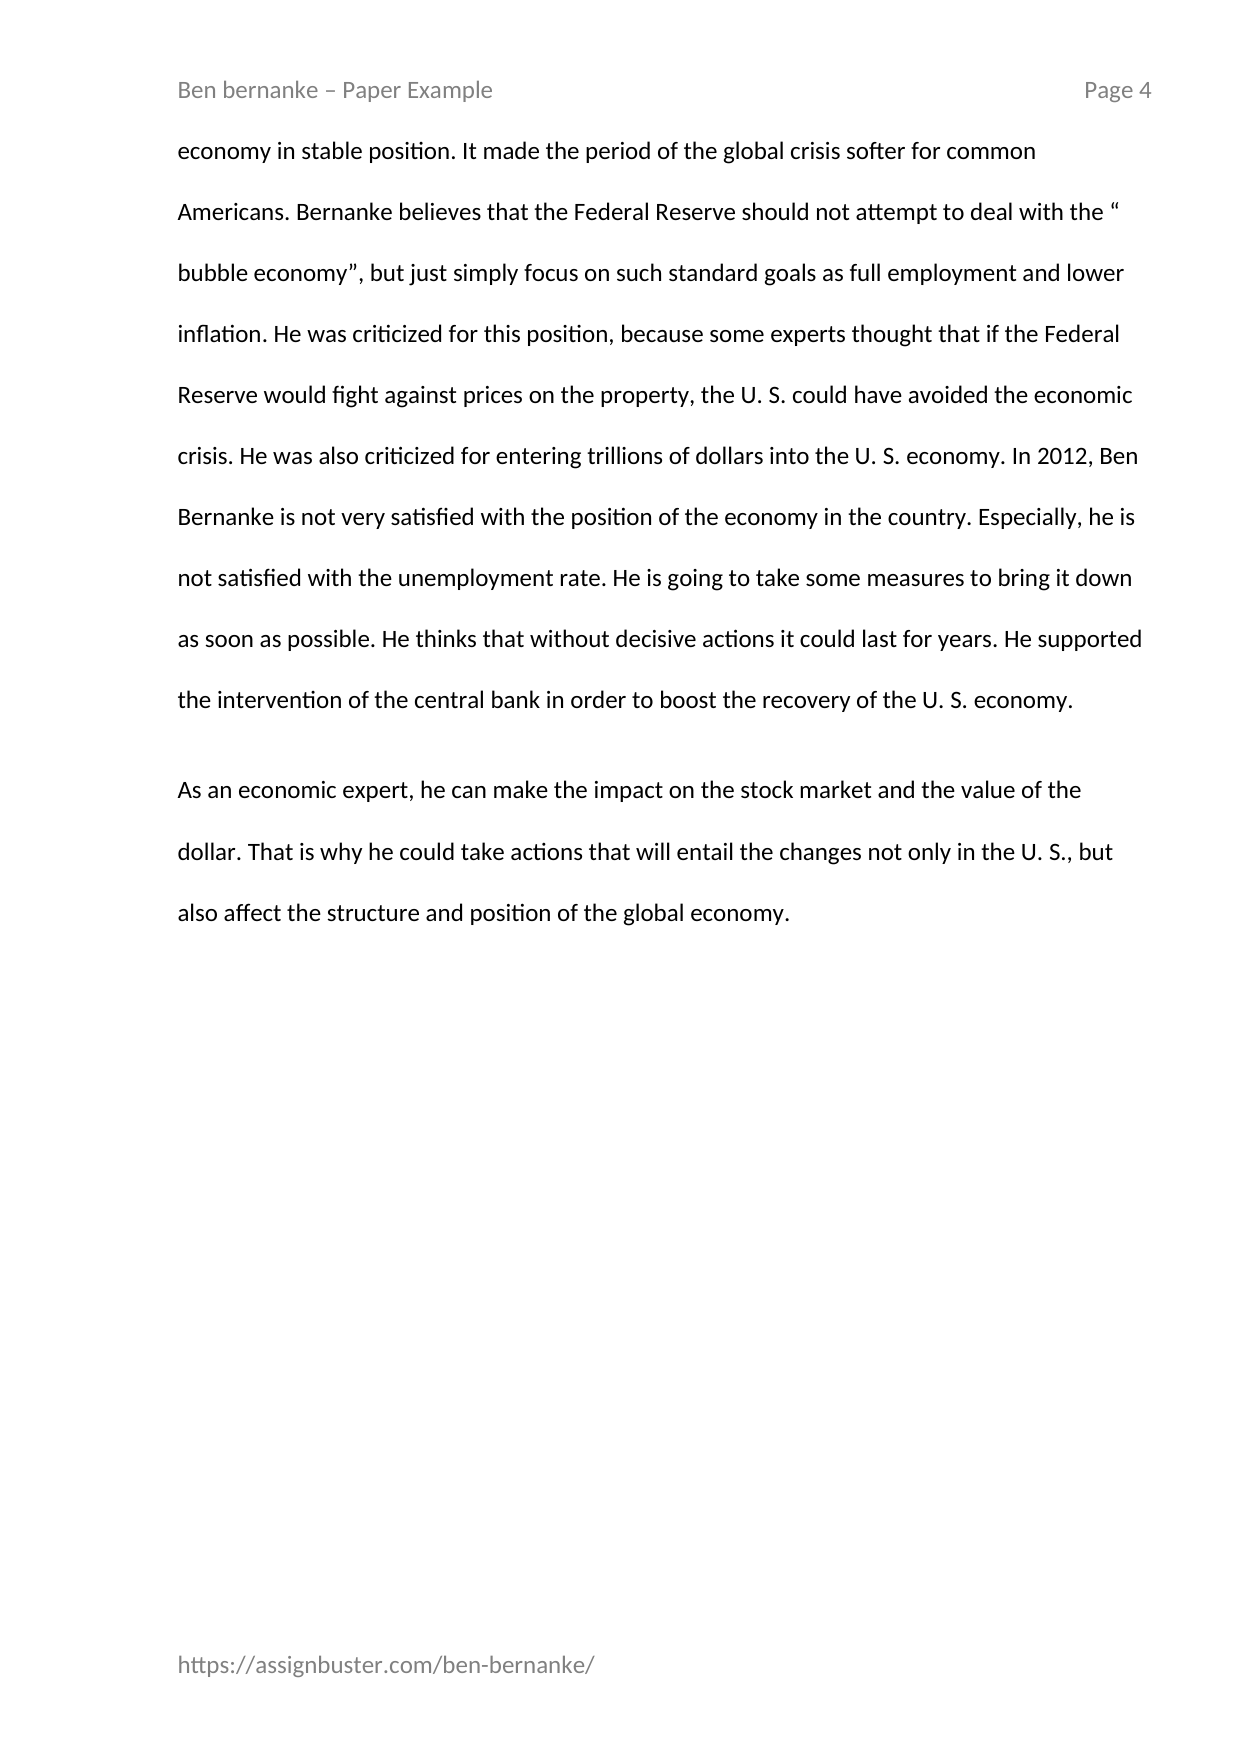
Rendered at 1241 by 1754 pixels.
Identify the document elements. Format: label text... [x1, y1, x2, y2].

text As an economic expert, he can make the impact on the stock market and the value of the dollar. That is why he could take actions that will entail the changes not only in the U. S., but also affect the structure and position of the global economy. [177, 775, 1152, 927]
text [177, 135, 1152, 715]
